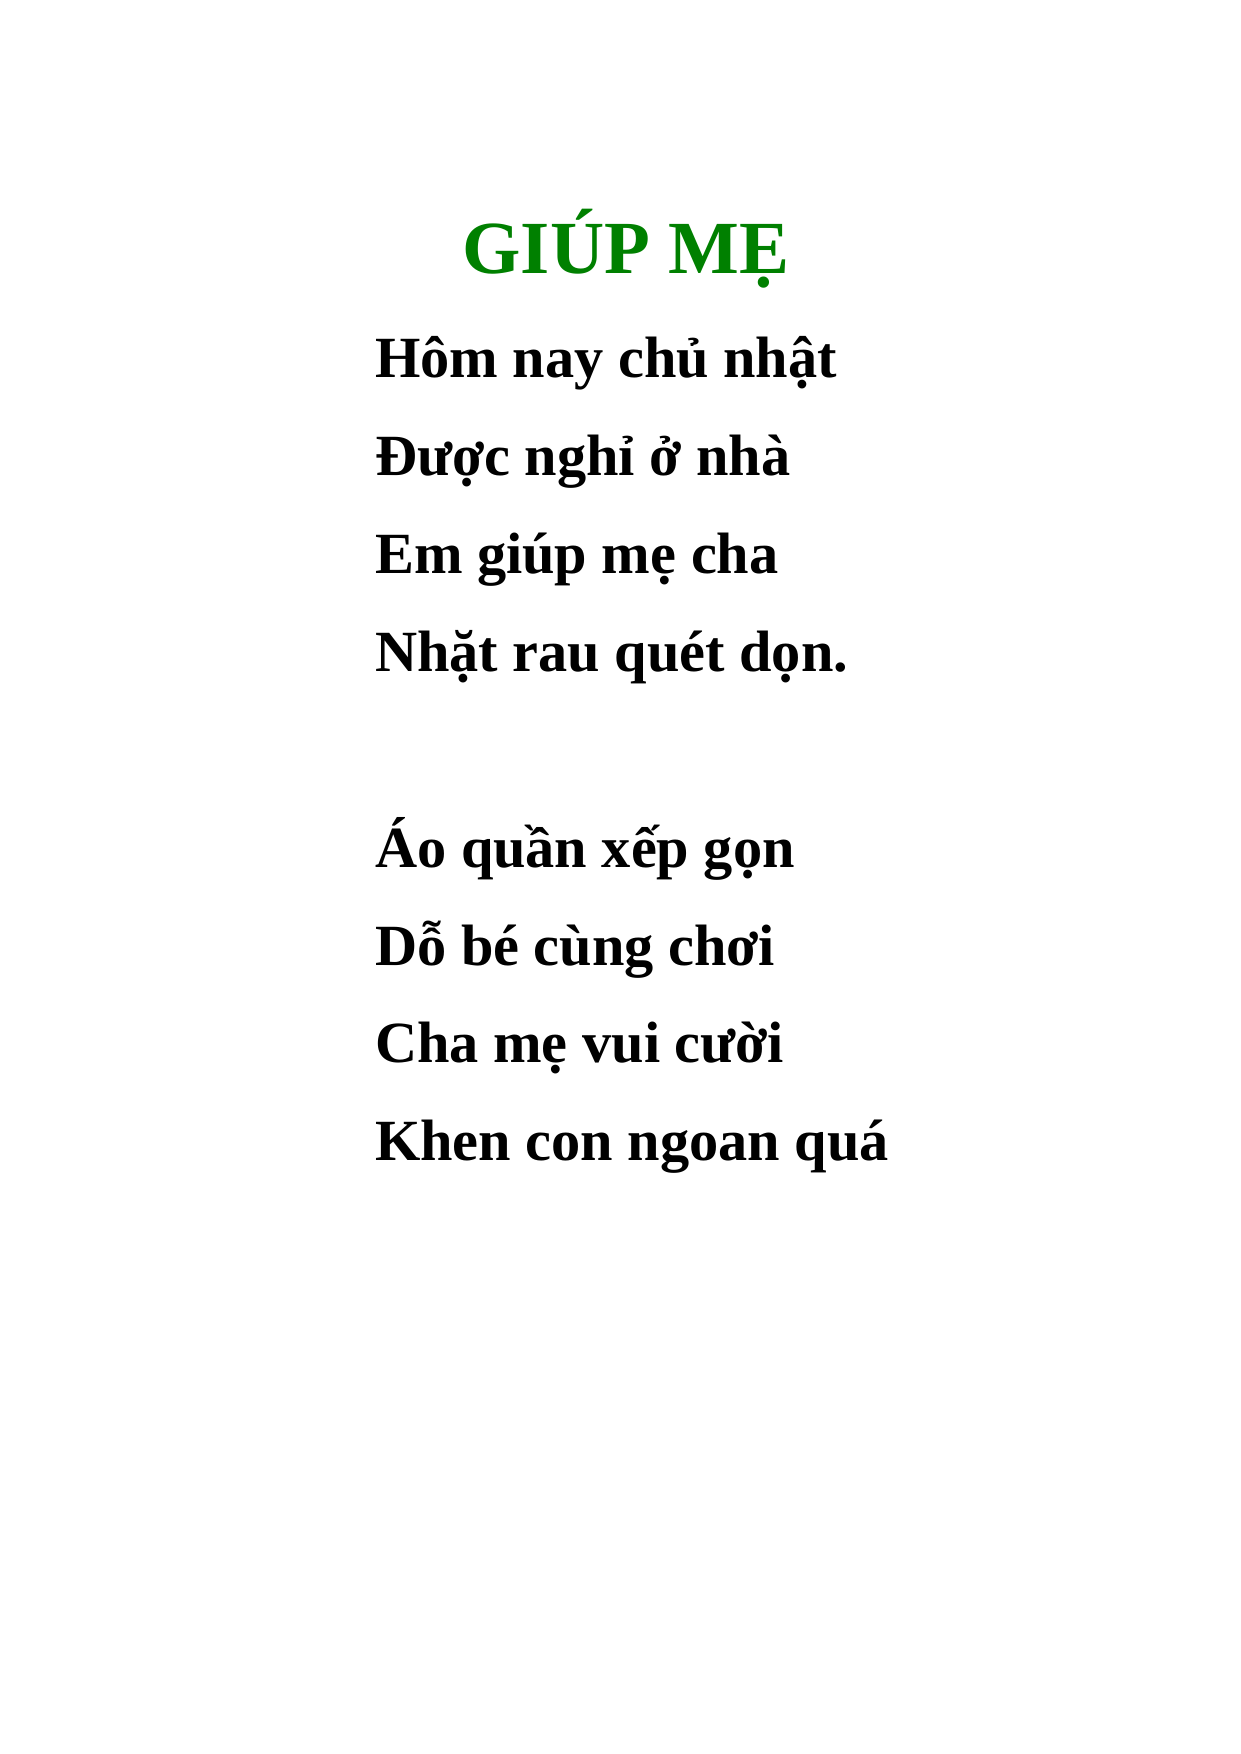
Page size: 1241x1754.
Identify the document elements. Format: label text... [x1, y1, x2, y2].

text Dỗ bé cùng chơi [375, 911, 1090, 978]
text Được nghỉ ở nhà [375, 421, 1090, 488]
text Cha mẹ vui cười [375, 1008, 1090, 1076]
text GIÚP MẸ [375, 203, 1090, 289]
text Nhặt rau quét dọn. [375, 617, 1090, 684]
text Hôm nay chủ nhật [375, 323, 1090, 390]
text Áo quần xếp gọn [375, 813, 1090, 880]
text Khen con ngoan quá [375, 1106, 1090, 1173]
text Em giúp mẹ cha [375, 519, 1090, 586]
